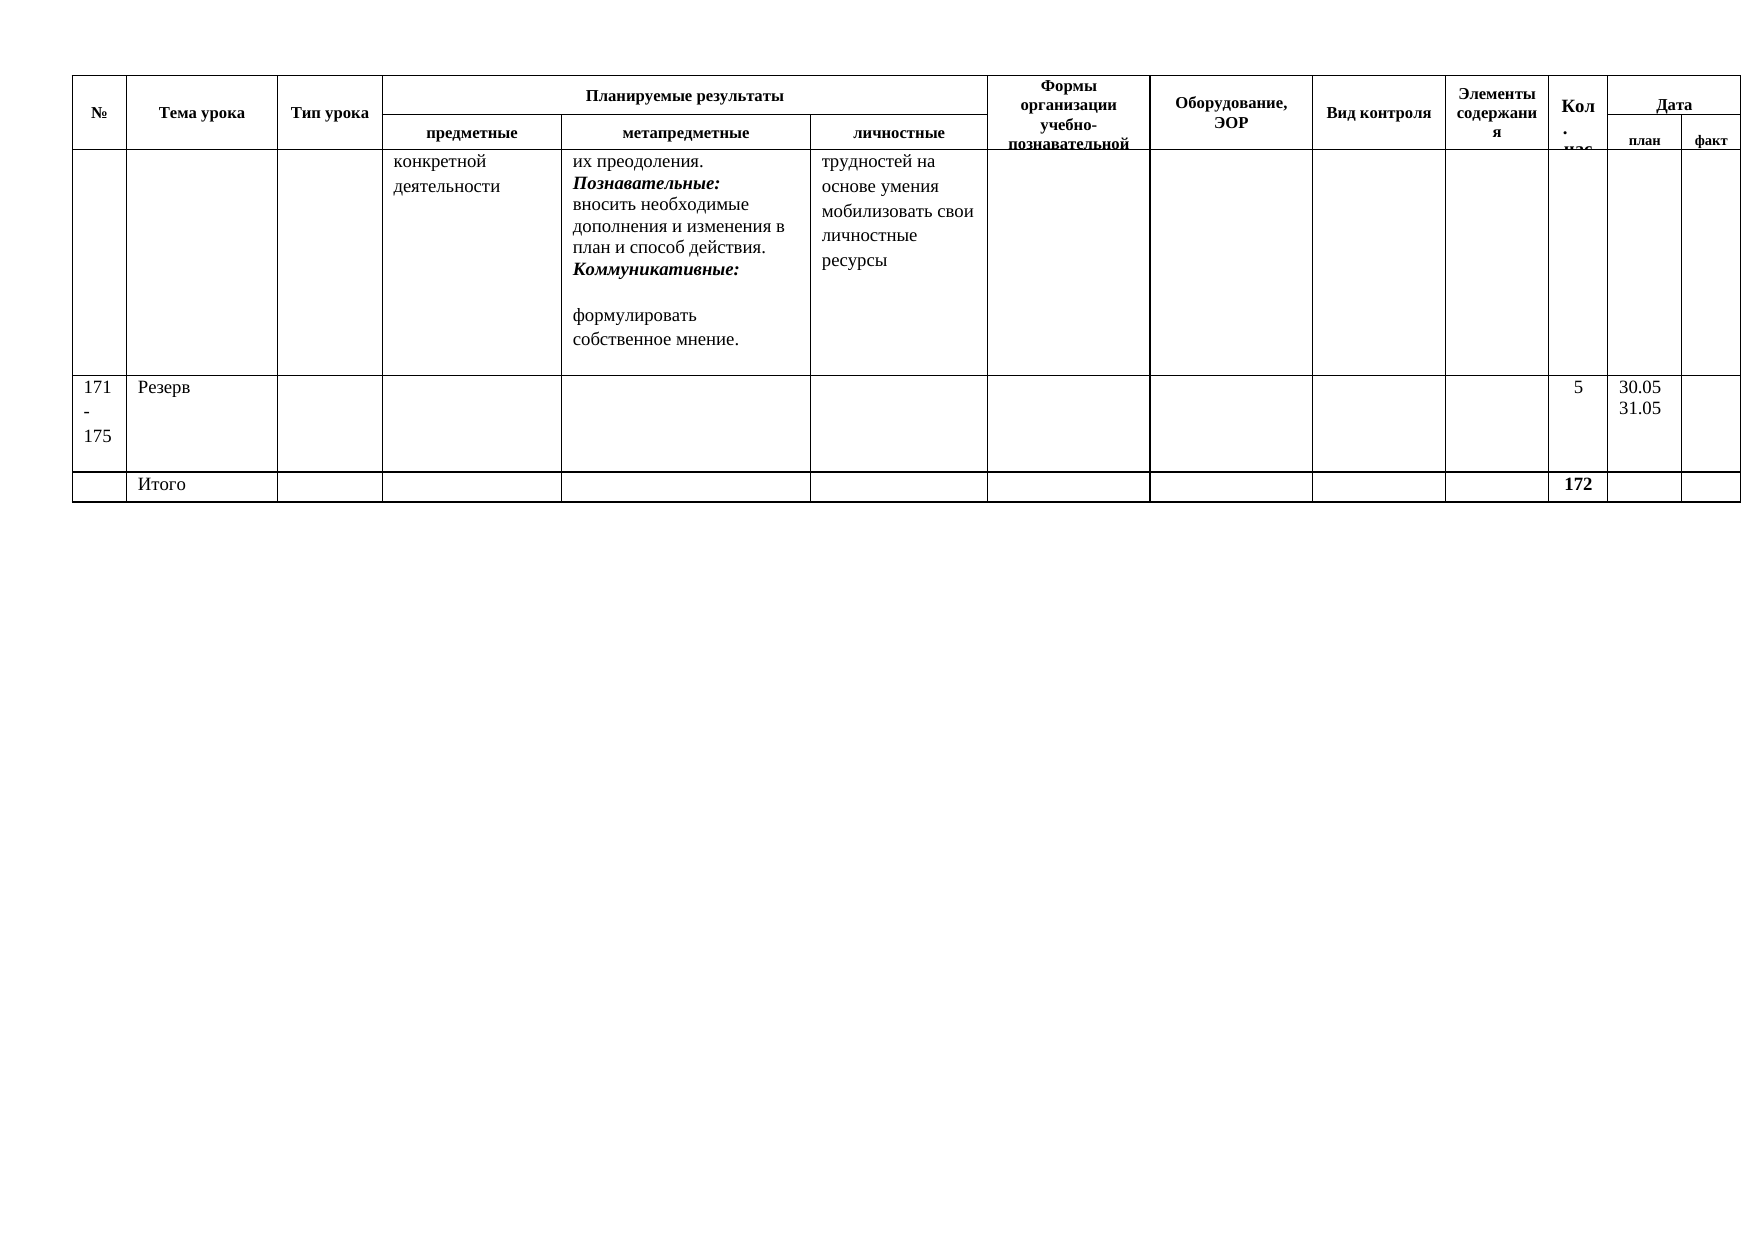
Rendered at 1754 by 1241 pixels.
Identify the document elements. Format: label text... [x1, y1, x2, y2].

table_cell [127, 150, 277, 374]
table_header № [73, 76, 126, 149]
table_header Вид контроля [1313, 76, 1445, 149]
table_cell план [1608, 115, 1681, 149]
table_header Оборудование, ЭОР [1151, 76, 1312, 149]
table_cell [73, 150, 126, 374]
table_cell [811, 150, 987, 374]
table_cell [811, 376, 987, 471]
table_header Кол. часов [1549, 76, 1607, 149]
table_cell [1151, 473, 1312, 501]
table_cell личностные [811, 115, 987, 149]
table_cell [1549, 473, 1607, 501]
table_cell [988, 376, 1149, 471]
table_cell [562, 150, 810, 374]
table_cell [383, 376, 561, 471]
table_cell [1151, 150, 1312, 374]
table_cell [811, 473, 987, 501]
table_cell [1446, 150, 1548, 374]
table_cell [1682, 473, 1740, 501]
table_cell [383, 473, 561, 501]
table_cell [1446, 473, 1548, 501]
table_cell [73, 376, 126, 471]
table_header Планируемые результаты [383, 76, 987, 114]
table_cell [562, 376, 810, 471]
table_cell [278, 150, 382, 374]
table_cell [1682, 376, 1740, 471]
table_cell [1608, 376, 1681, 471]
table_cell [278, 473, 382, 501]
table_header Элементы содержания [1446, 76, 1548, 149]
table_header Формы организации учебно-познавательной деятельности [988, 76, 1149, 149]
table_header Дата [1608, 76, 1740, 114]
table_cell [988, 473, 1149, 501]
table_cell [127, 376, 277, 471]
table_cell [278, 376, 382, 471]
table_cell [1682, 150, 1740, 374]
table_header Тип урока [278, 76, 382, 149]
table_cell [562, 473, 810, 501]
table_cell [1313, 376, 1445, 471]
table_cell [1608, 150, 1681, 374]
table_cell предметные [383, 115, 561, 149]
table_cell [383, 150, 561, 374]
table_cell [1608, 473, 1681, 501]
table_header Тема урока [127, 76, 277, 149]
table_cell факт [1682, 115, 1740, 149]
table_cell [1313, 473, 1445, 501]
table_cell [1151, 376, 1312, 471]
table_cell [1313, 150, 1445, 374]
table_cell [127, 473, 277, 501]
table_cell метапредметные [562, 115, 810, 149]
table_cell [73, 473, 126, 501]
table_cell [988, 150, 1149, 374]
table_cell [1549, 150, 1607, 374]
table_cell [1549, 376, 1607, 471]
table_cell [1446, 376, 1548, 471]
